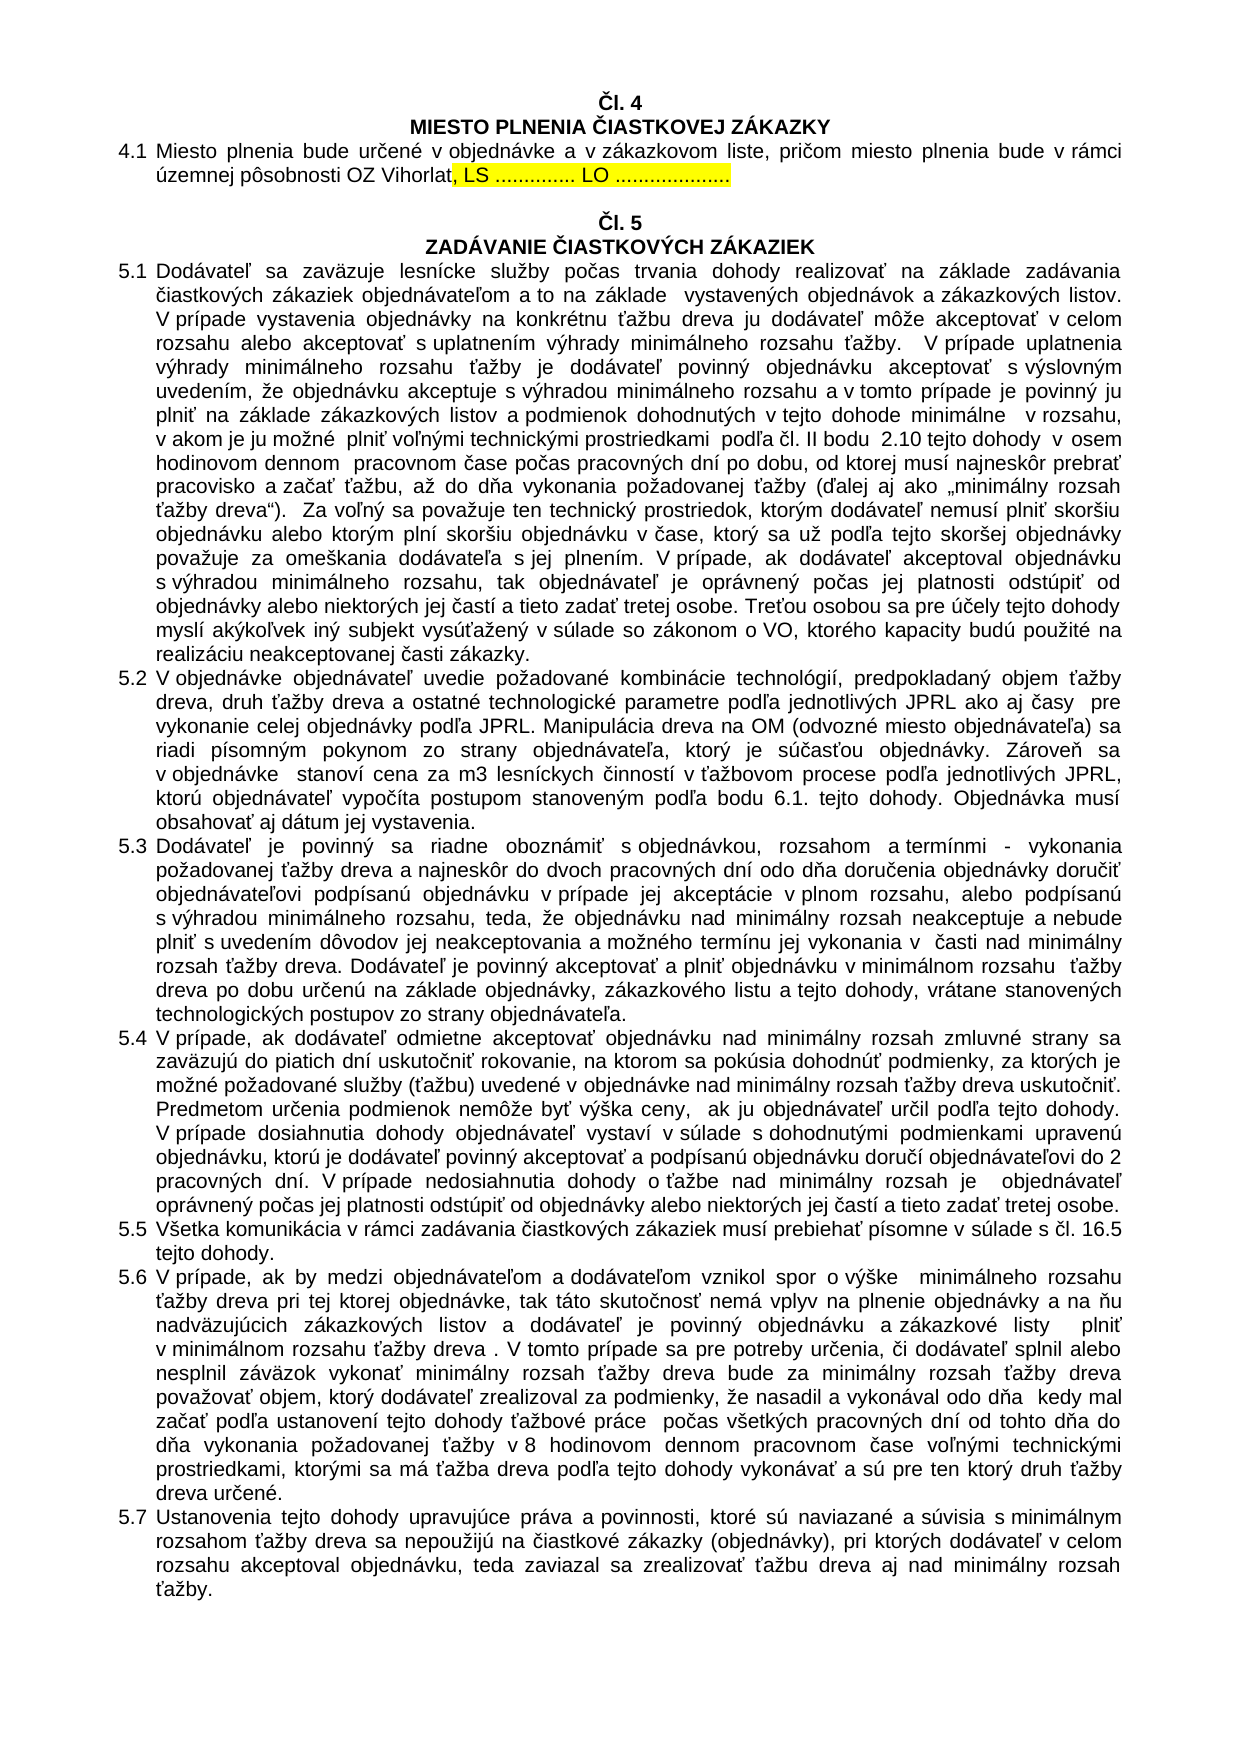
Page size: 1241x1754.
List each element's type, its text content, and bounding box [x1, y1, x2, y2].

list V prípade, ak by medzi objednávateľom a dodávateľom vznikol spor o výške minimálneho rozsahu ťažby dreva pri tej ktorej objednávke, tak táto skutočnosť nemá vplyv na plnenie objednávky a na ňu nadväzujúcich zákazkových listov a dodávateľ je povinný objednávku a zákazkové listy plniť v minimálnom rozsahu ťažby dreva . V tomto prípade sa pre potreby určenia, či dodávateľ splnil alebo nesplnil záväzok vykonať minimálny rozsah ťažby dreva bude za minimálny rozsah ťažby dreva považovať objem, ktorý dodávateľ zrealizoval za podmienky, že nasadil a vykonával odo dňa kedy mal začať podľa ustanovení tejto dohody ťažbové práce počas všetkých pracovných dní od tohto dňa do dňa vykonania požadovanej ťažby v 8 hodinovom dennom pracovnom čase voľnými technickými prostriedkami, ktorými sa má ťažba dreva podľa tejto dohody vykonávať a sú pre ten ktorý druh ťažby dreva určené. [118, 1265, 1122, 1504]
text Čl. 4 [118, 91, 1122, 115]
list Miesto plnenia bude určené v objednávke a v zákazkovom liste, pričom miesto plnenia bude v rámci územnej pôsobnosti OZ Vihorlat, LS .............. LO .................... [118, 139, 1122, 187]
text MIESTO PLNENIA ČIASTKOVEJ ZÁKAZKY [118, 115, 1122, 139]
list Dodávateľ je povinný sa riadne oboznámiť s objednávkou, rozsahom a termínmi - vykonania požadovanej ťažby dreva a najneskôr do dvoch pracovných dní odo dňa doručenia objednávky doručiť objednávateľovi podpísanú objednávku v prípade jej akceptácie v plnom rozsahu, alebo podpísanú s výhradou minimálneho rozsahu, teda, že objednávku nad minimálny rozsah neakceptuje a nebude plniť s uvedením dôvodov jej neakceptovania a možného termínu jej vykonania v časti nad minimálny rozsah ťažby dreva. Dodávateľ je povinný akceptovať a plniť objednávku v minimálnom rozsahu ťažby dreva po dobu určenú na základe objednávky, zákazkového listu a tejto dohody, vrátane stanovených technologických postupov zo strany objednávateľa. [118, 834, 1122, 1025]
list Dodávateľ sa zaväzuje lesnícke služby počas trvania dohody realizovať na základe zadávania čiastkových zákaziek objednávateľom a to na základe vystavených objednávok a zákazkových listov. V prípade vystavenia objednávky na konkrétnu ťažbu dreva ju dodávateľ môže akceptovať v celom rozsahu alebo akceptovať s uplatnením výhrady minimálneho rozsahu ťažby. V prípade uplatnenia výhrady minimálneho rozsahu ťažby je dodávateľ povinný objednávku akceptovať s výslovným uvedením, že objednávku akceptuje s výhradou minimálneho rozsahu a v tomto prípade je povinný ju plniť na základe zákazkových listov a podmienok dohodnutých v tejto dohode minimálne v rozsahu, v akom je ju možné plniť voľnými technickými prostriedkami podľa čl. II bodu 2.10 tejto dohody v osem hodinovom dennom pracovnom čase počas pracovných dní po dobu, od ktorej musí najneskôr prebrať pracovisko a začať ťažbu, až do dňa vykonania požadovanej ťažby (ďalej aj ako „minimálny rozsah ťažby dreva“). Za voľný sa považuje ten technický prostriedok, ktorým dodávateľ nemusí plniť skoršiu objednávku alebo ktorým plní skoršiu objednávku v čase, ktorý sa už podľa tejto skoršej objednávky považuje za omeškania dodávateľa s jej plnením. V prípade, ak dodávateľ akceptoval objednávku s výhradou minimálneho rozsahu, tak objednávateľ je oprávnený počas jej platnosti odstúpiť od objednávky alebo niektorých jej častí a tieto zadať tretej osobe. Treťou osobou sa pre účely tejto dohody myslí akýkoľvek iný subjekt vysúťažený v súlade so zákonom o VO, ktorého kapacity budú použité na realizáciu neakceptovanej časti zákazky. [118, 259, 1122, 666]
list V objednávke objednávateľ uvedie požadované kombinácie technológií, predpokladaný objem ťažby dreva, druh ťažby dreva a ostatné technologické parametre podľa jednotlivých JPRL ako aj časy pre vykonanie celej objednávky podľa JPRL. Manipulácia dreva na OM (odvozné miesto objednávateľa) sa riadi písomným pokynom zo strany objednávateľa, ktorý je súčasťou objednávky. Zároveň sa v objednávke stanoví cena za m3 lesníckych činností v ťažbovom procese podľa jednotlivých JPRL, ktorú objednávateľ vypočíta postupom stanoveným podľa bodu 6.1. tejto dohody. Objednávka musí obsahovať aj dátum jej vystavenia. [118, 666, 1122, 834]
list Ustanovenia tejto dohody upravujúce práva a povinnosti, ktoré sú naviazané a súvisia s minimálnym rozsahom ťažby dreva sa nepoužijú na čiastkové zákazky (objednávky), pri ktorých dodávateľ v celom rozsahu akceptoval objednávku, teda zaviazal sa zrealizovať ťažbu dreva aj nad minimálny rozsah ťažby. [118, 1504, 1122, 1600]
text ZADÁVANIE ČIASTKOVÝCH ZÁKAZIEK [118, 235, 1122, 259]
text Čl. 5 [118, 211, 1122, 235]
list Všetka komunikácia v rámci zadávania čiastkových zákaziek musí prebiehať písomne v súlade s čl. 16.5 tejto dohody. [118, 1217, 1122, 1265]
list V prípade, ak dodávateľ odmietne akceptovať objednávku nad minimálny rozsah zmluvné strany sa zaväzujú do piatich dní uskutočniť rokovanie, na ktorom sa pokúsia dohodnúť podmienky, za ktorých je možné požadované služby (ťažbu) uvedené v objednávke nad minimálny rozsah ťažby dreva uskutočniť. Predmetom určenia podmienok nemôže byť výška ceny, ak ju objednávateľ určil podľa tejto dohody. V prípade dosiahnutia dohody objednávateľ vystaví v súlade s dohodnutými podmienkami upravenú objednávku, ktorú je dodávateľ povinný akceptovať a podpísanú objednávku doručí objednávateľovi do 2 pracovných dní. V prípade nedosiahnutia dohody o ťažbe nad minimálny rozsah je objednávateľ oprávnený počas jej platnosti odstúpiť od objednávky alebo niektorých jej častí a tieto zadať tretej osobe. [118, 1025, 1122, 1217]
